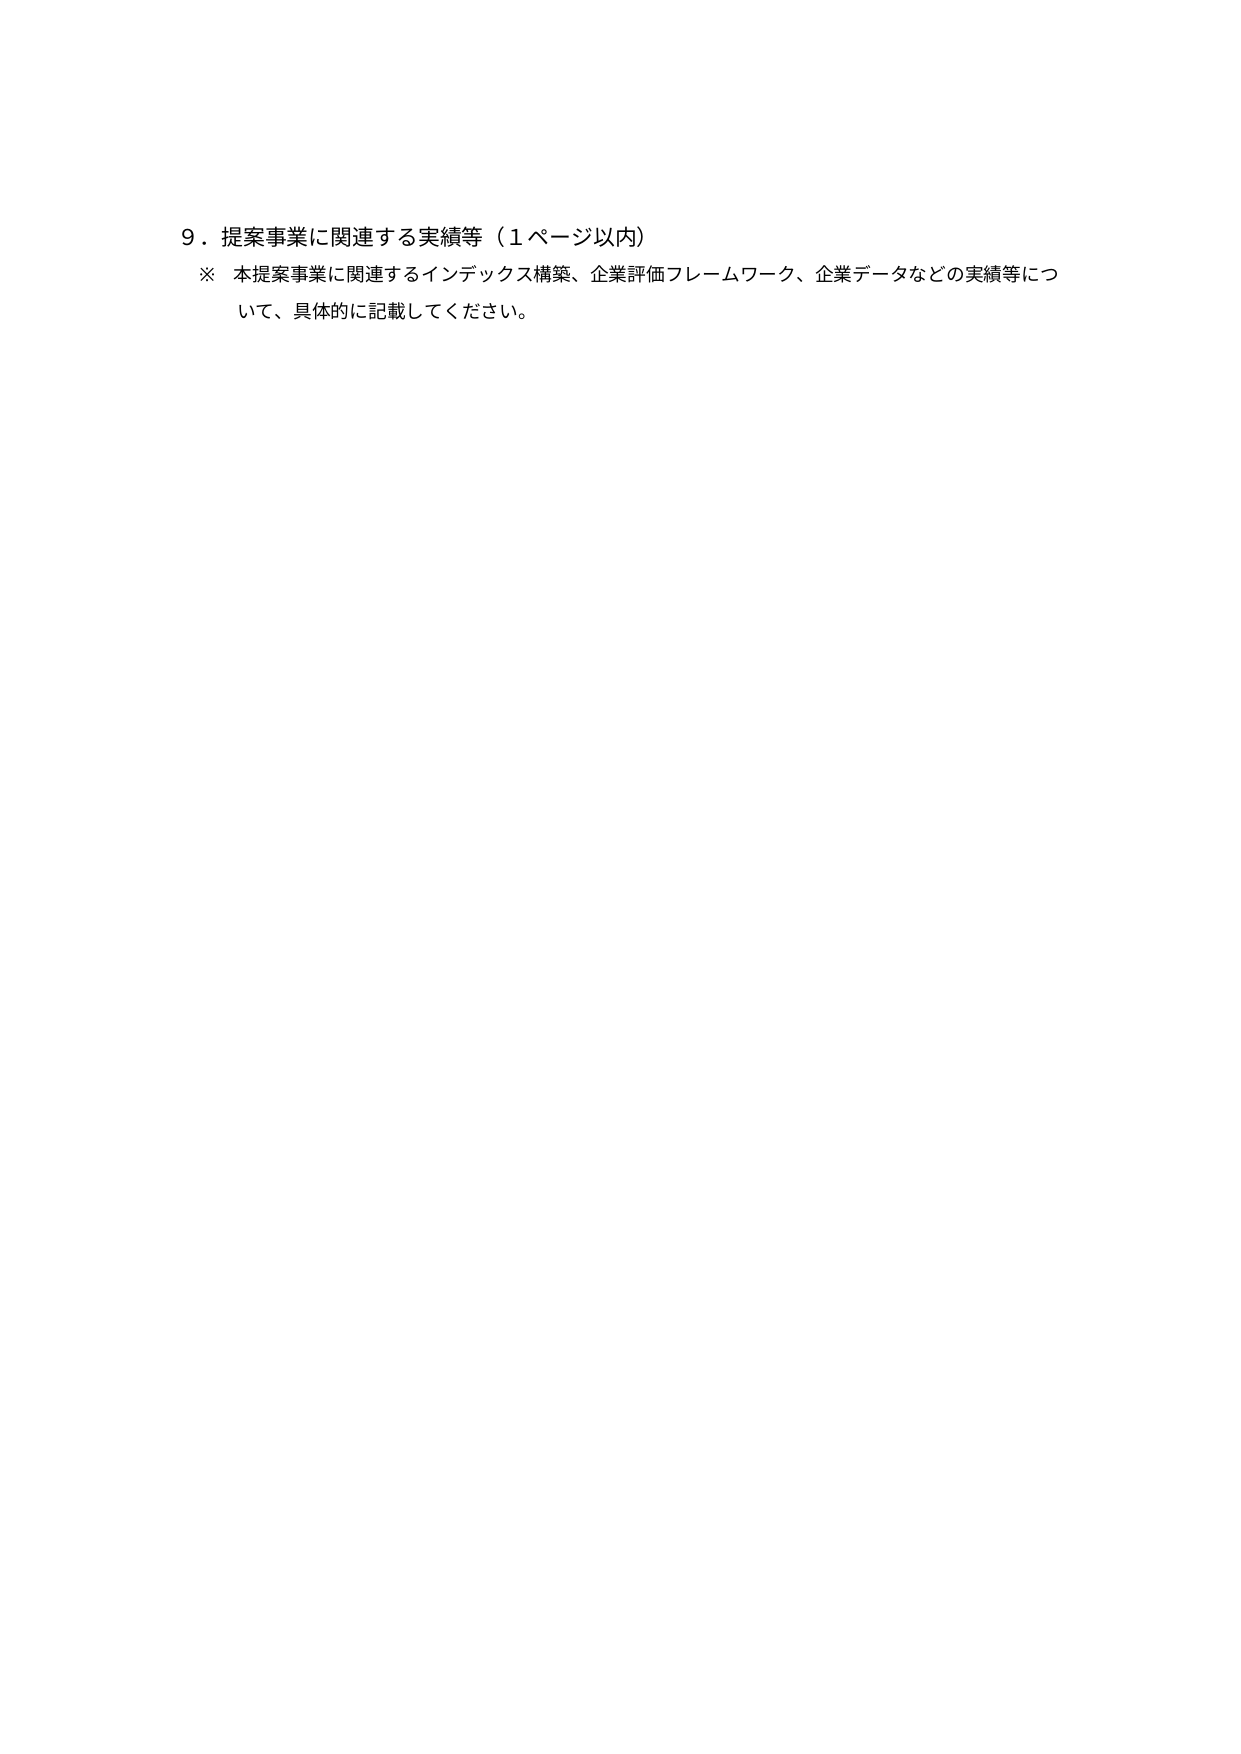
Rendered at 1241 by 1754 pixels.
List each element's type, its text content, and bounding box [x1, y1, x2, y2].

text ※ 本提案事業に関連するインデックス構築、企業評価フレームワーク、企業データなどの実績等について、具体的に記載してください。 [199, 254, 1063, 329]
text ９．提案事業に関連する実績等（１ページ以内） [177, 217, 1063, 254]
